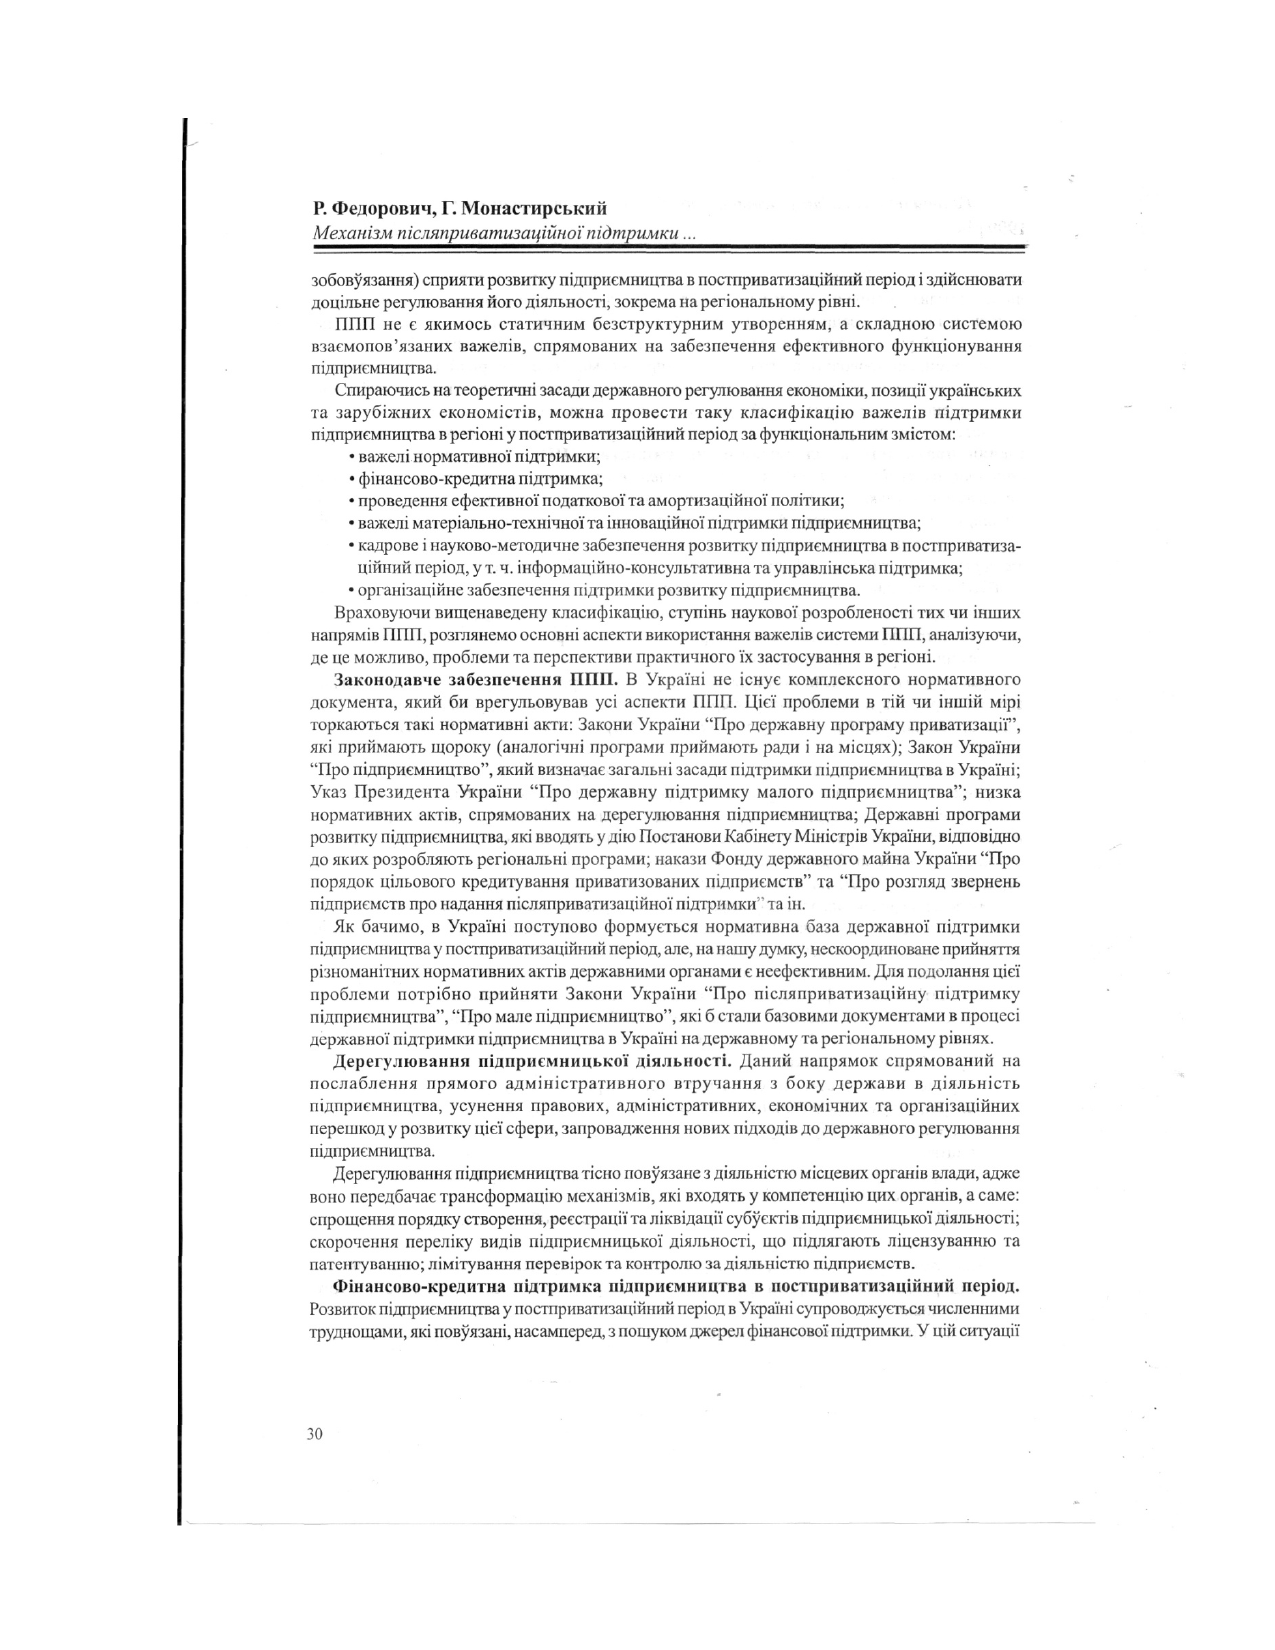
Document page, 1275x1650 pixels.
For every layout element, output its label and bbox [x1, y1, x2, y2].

picture [177, 118, 1187, 1532]
